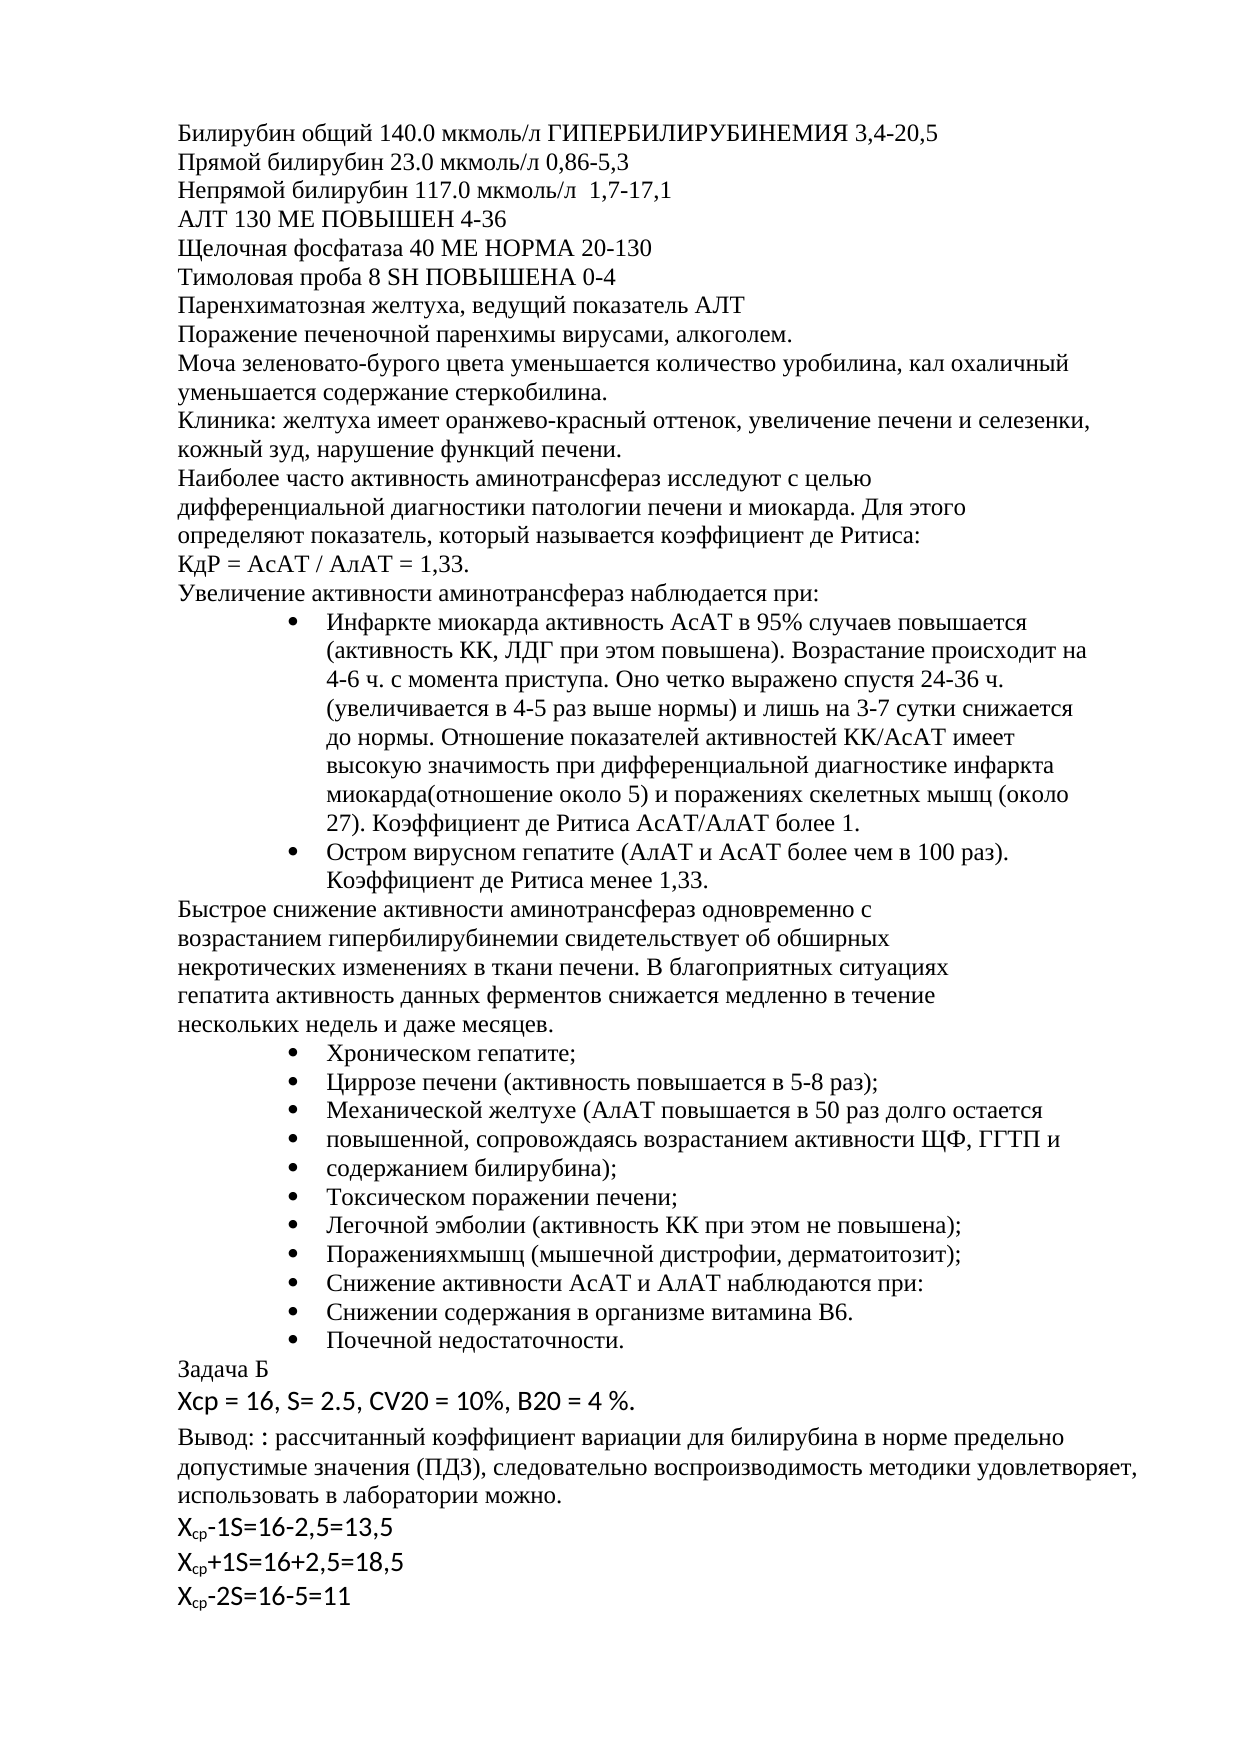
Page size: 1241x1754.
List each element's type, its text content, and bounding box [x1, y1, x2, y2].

text Клиника: желтуха имеет оранжево-красный оттенок, увеличение печени и селезенки, кожный зуд, нарушение функций печени. [177, 406, 1152, 463]
list Инфаркте миокарда активность АсАТ в 95% случаев повышается [288, 607, 1152, 636]
text Задача Б [177, 1354, 1152, 1383]
list Пораженияхмышц (мышечной дистрофии, дерматоитозит); [288, 1239, 1152, 1268]
list высокую значимость при дифференциальной диагностике инфаркта [326, 751, 1152, 779]
text дифференциальной диагностики патологии печени и миокарда. Для этого [177, 492, 1152, 521]
list повышенной, сопровождаясь возрастанием активности ЩФ, ГГТП и [288, 1124, 1152, 1153]
text Xcр-1S=16-2,5=13,5 [177, 1509, 1152, 1544]
text возрастанием гипербилирубинемии свидетельствует об обширных [177, 923, 1152, 952]
list Почечной недостаточности. [288, 1326, 1152, 1354]
text КдР = АсАТ / АлАТ = 1,33. [177, 549, 1152, 578]
list 27). Коэффициент де Ритиса АсАТ/АлАТ более 1. [326, 808, 1152, 837]
list Коэффициент де Ритиса менее 1,33. [326, 866, 1152, 894]
list Токсическом поражении печени; [288, 1182, 1152, 1211]
text Вывод: : рассчитанный коэффициент вариации для билирубина в норме предельно допустимые значения (ПДЗ), следовательно воспроизводимость методики удовлетворяет, использовать в лаборатории можно. [177, 1417, 1152, 1509]
text некротических изменениях в ткани печени. В благоприятных ситуациях [177, 952, 1152, 981]
text Паренхиматозная желтуха, ведущий показатель АЛТ [177, 291, 1152, 319]
list Легочной эмболии (активность КК при этом не повышена); [288, 1211, 1152, 1239]
list Снижение активности АсАТ и АлАТ наблюдаются при: [288, 1268, 1152, 1297]
text Увеличение активности аминотрансфераз наблюдается при: [177, 578, 1152, 607]
text Поражение печеночной паренхимы вирусами, алкоголем. [177, 319, 1152, 348]
list 4-6 ч. с момента приступа. Оно четко выражено спустя 24-36 ч. [326, 664, 1152, 693]
text Наиболее часто активность аминотрансфераз исследуют с целью [177, 463, 1152, 492]
text Быстрое снижение активности аминотрансфераз одновременно с [177, 894, 1152, 923]
text Моча зеленовато-бурого цвета уменьшается количество уробилина, кал охаличный уменьшается содержание стеркобилина. [177, 348, 1152, 406]
text гепатита активность данных ферментов снижается медленно в течение [177, 981, 1152, 1009]
list (активность КК, ЛДГ при этом повышена). Возрастание происходит на [326, 636, 1152, 664]
list Остром вирусном гепатите (АлАТ и АсАТ более чем в 100 раз). [288, 837, 1152, 866]
list содержанием билирубина); [288, 1153, 1152, 1182]
list Хроническом гепатите; [288, 1038, 1152, 1067]
list (увеличивается в 4-5 раз выше нормы) и лишь на 3-7 сутки снижается [326, 693, 1152, 722]
list до нормы. Отношение показателей активностей КК/АсАТ имеет [326, 722, 1152, 751]
text Хср = 16, S= 2.5, CV20 = 10%, В20 = 4 %. [177, 1383, 1152, 1417]
text Xcр+1S=16+2,5=18,5 [177, 1544, 1152, 1578]
text Xcр-2S=16-5=11 [177, 1578, 1152, 1612]
list Циррозе печени (активность повышается в 5-8 раз); [288, 1067, 1152, 1096]
list Механической желтухе (АлАТ повышается в 50 раз долго остается [288, 1096, 1152, 1124]
text Билирубин общий 140.0 мкмоль/л ГИПЕРБИЛИРУБИНЕМИЯ 3,4-20,5 Прямой билирубин 23.0 мкмоль/л 0,86-5,3 Непрямой билирубин 117.0 мкмоль/л 1,7-17,1 АЛТ 130 МЕ ПОВЫШЕН 4-36 Щелочная фосфатаза 40 МЕ НОРМА 20-130 Тимоловая проба 8 SH ПОВЫШЕНА 0-4 [177, 118, 1152, 291]
list Снижении содержания в организме витамина В6. [288, 1297, 1152, 1326]
list миокарда(отношение около 5) и поражениях скелетных мышц (около [326, 779, 1152, 808]
text определяют показатель, который называется коэффициент де Ритиса: [177, 521, 1152, 549]
text нескольких недель и даже месяцев. [177, 1009, 1152, 1038]
